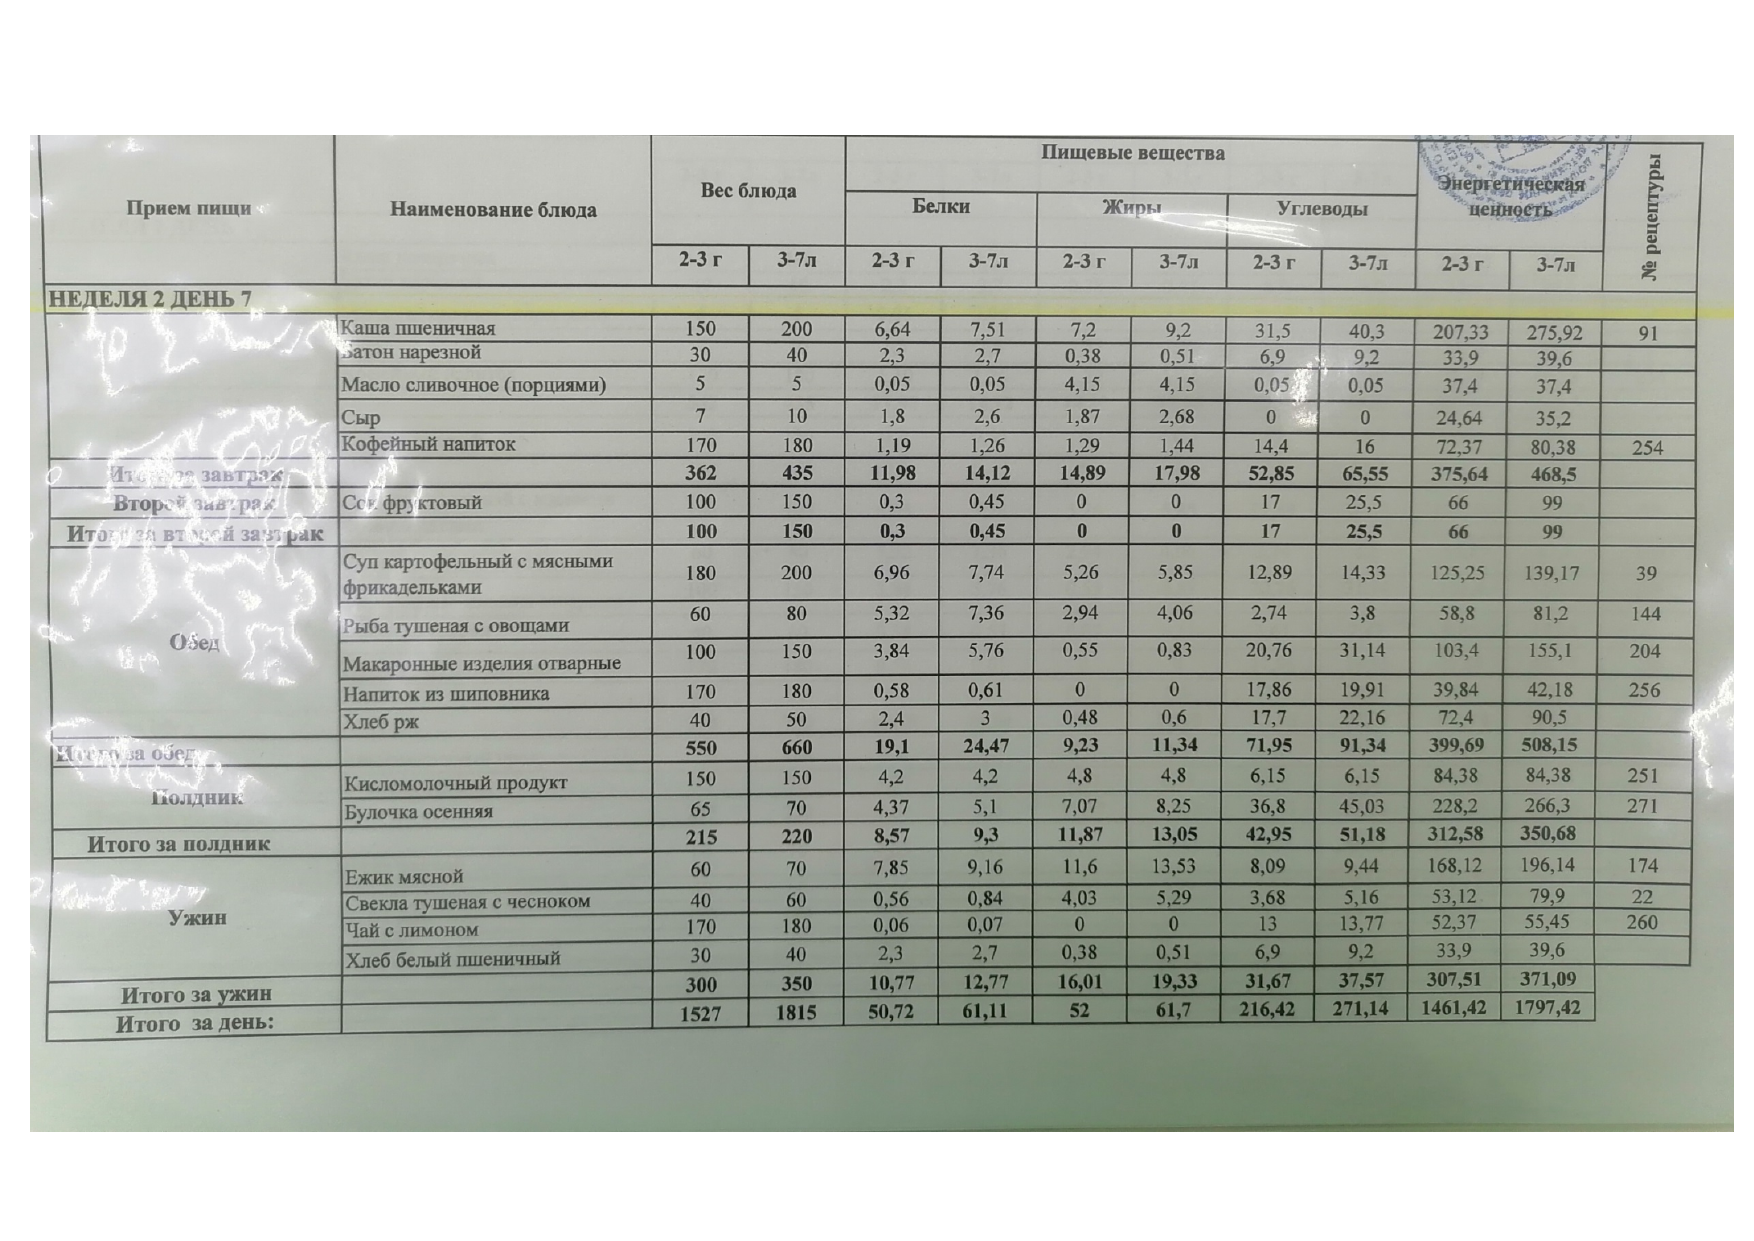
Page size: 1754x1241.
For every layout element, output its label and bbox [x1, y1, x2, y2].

picture [31, 135, 1732, 1132]
